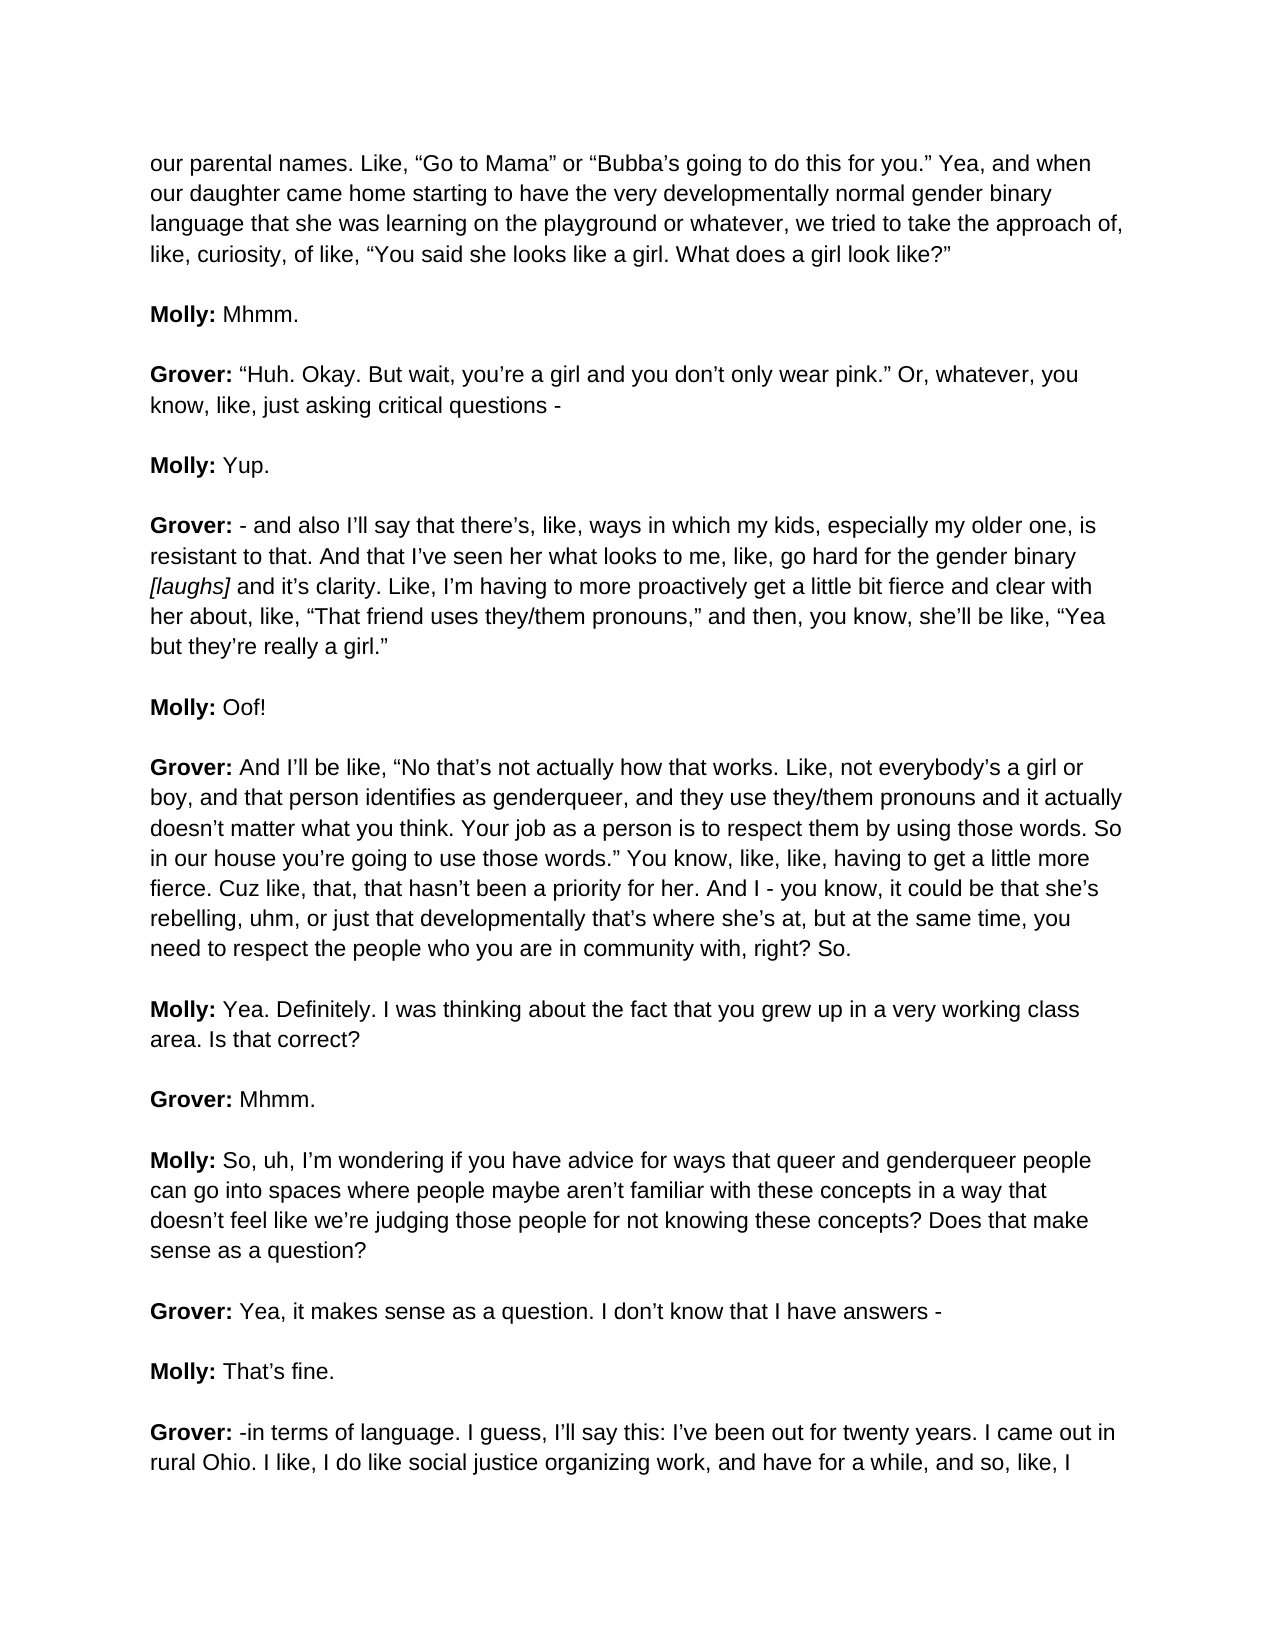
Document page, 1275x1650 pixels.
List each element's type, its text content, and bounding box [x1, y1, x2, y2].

text Molly: Oof! [150, 694, 1125, 720]
text Molly: That’s fine. [150, 1358, 1125, 1385]
text Molly: Yup. [150, 452, 1125, 478]
text Grover: - and also I’ll say that there’s, like, ways in which my kids, especially my older one, is resistant to that. And that I’ve seen her what looks to me, like, go hard for the gender binary [laughs] and it’s clarity. Like, I’m having to more proactively get a little bit fierce and clear with her about, like, “That friend uses they/them pronouns,” and then, you know, she’ll be like, “Yea but they’re really a girl.” [150, 512, 1125, 660]
text Molly: So, uh, I’m wondering if you have advice for ways that queer and genderqueer people can go into spaces where people maybe aren’t familiar with these concepts in a way that doesn’t feel like we’re judging those people for not knowing these concepts? Does that make sense as a question? [150, 1147, 1125, 1264]
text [150, 150, 1125, 267]
text Molly: Yea. Definitely. I was thinking about the fact that you grew up in a very working class area. Is that correct? [150, 996, 1125, 1052]
text Grover: And I’ll be like, “No that’s not actually how that works. Like, not everybody’s a girl or boy, and that person identifies as genderqueer, and they use they/them pronouns and it actually doesn’t matter what you think. Your job as a person is to respect them by using those words. So in our house you’re going to use those words.” You know, like, like, having to get a little more fierce. Cuz like, that, that hasn’t been a priority for her. And I - you know, it could be that she’s rebelling, uhm, or just that developmentally that’s where she’s at, but at the same time, you need to respect the people who you are in community with, right? So. [150, 754, 1125, 962]
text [150, 1419, 1125, 1475]
text Grover: Yea, it makes sense as a question. I don’t know that I have answers - [150, 1298, 1125, 1324]
text Grover: “Huh. Okay. But wait, you’re a girl and you don’t only wear pink.” Or, whatever, you know, like, just asking critical questions - [150, 361, 1125, 418]
text Molly: Mhmm. [150, 301, 1125, 327]
text Grover: Mhmm. [150, 1086, 1125, 1113]
